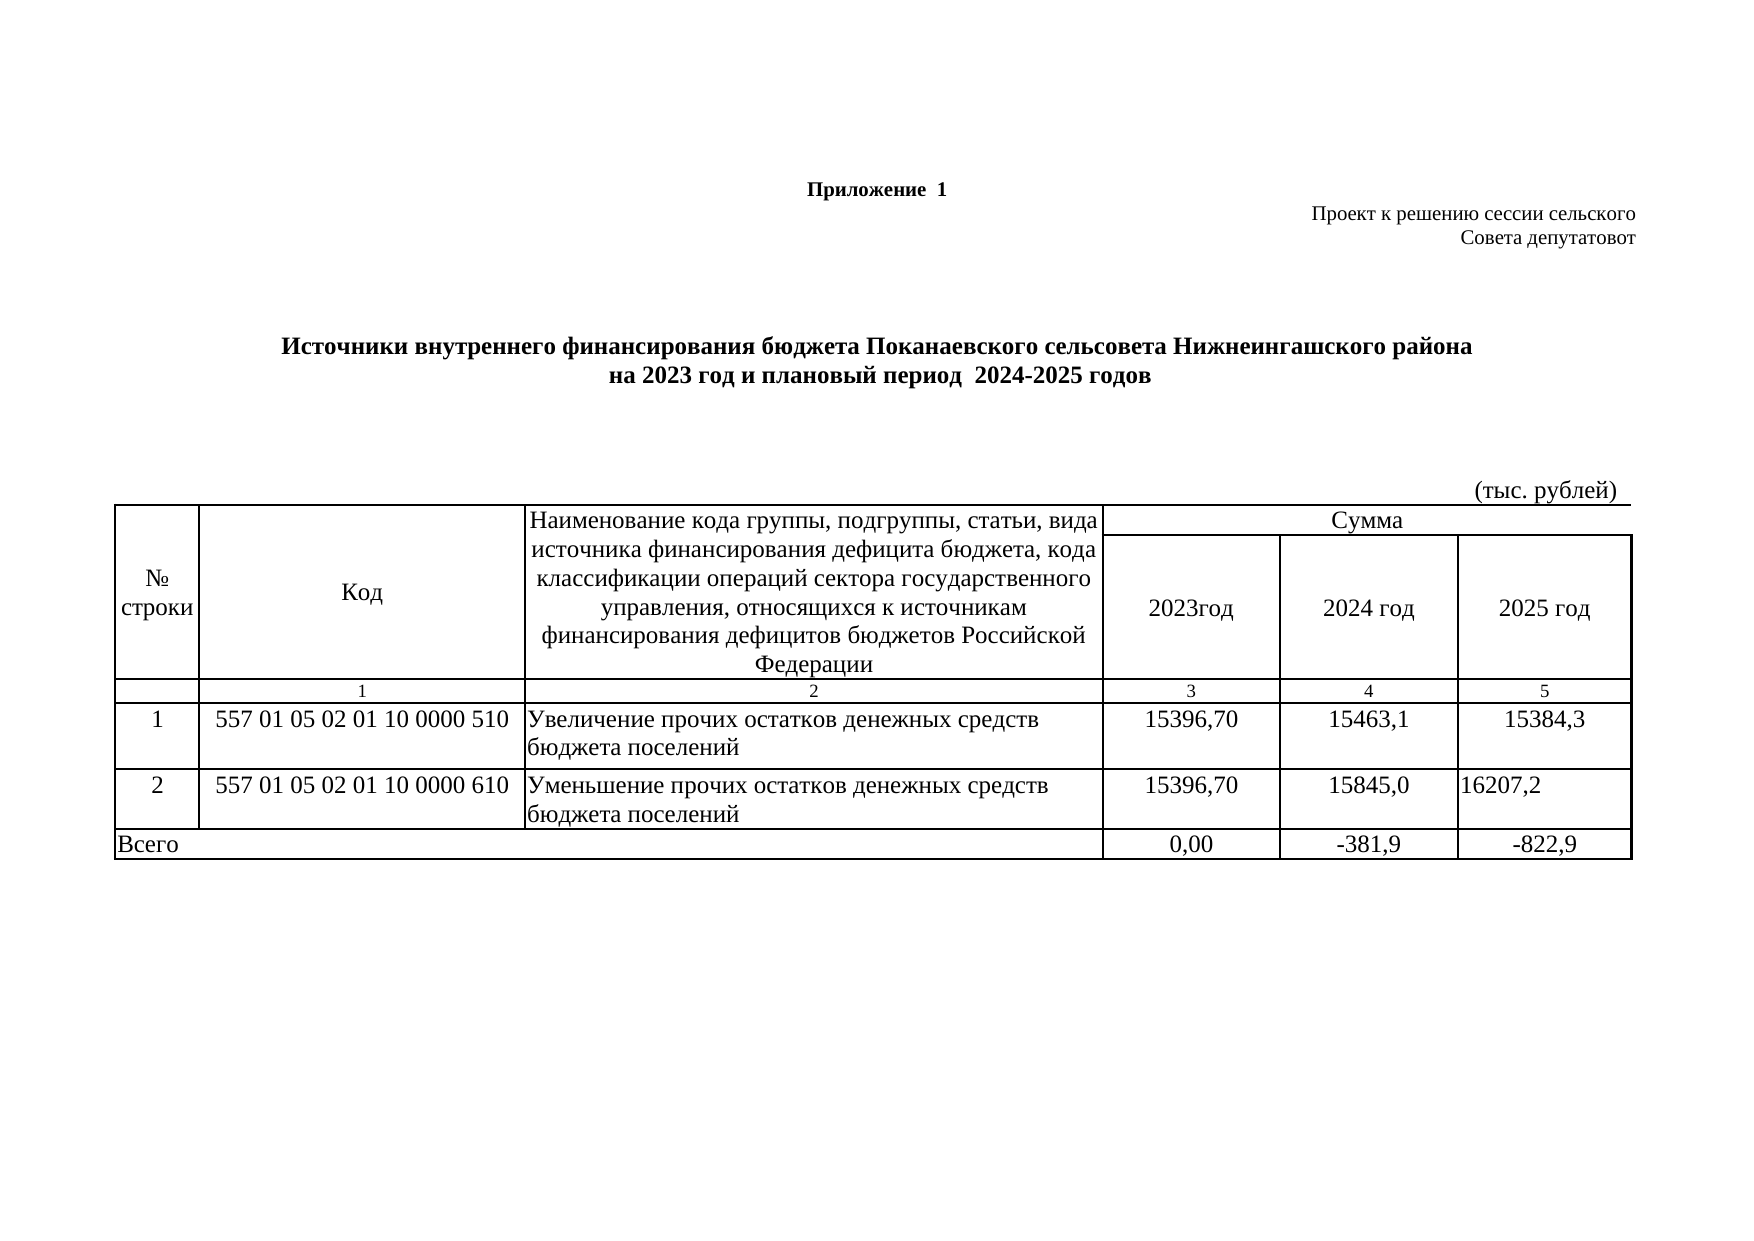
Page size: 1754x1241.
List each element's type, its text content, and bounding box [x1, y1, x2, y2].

text Проект к решению сессии сельского [118, 201, 1636, 225]
table_header № строки [116, 506, 198, 678]
text Источники внутреннего финансирования бюджета Поканаевского сельсовета Нижнеингашского района [118, 331, 1636, 360]
table_cell 15396,70 [1104, 770, 1279, 827]
table_cell Увеличение прочих остатков денежных средств бюджета поселений [526, 704, 1102, 768]
table_cell 16207,2 [1459, 770, 1630, 827]
table_cell [116, 680, 198, 702]
table_cell 3 [1104, 680, 1279, 702]
table_cell 1 [116, 704, 198, 768]
table_cell 15384,3 [1459, 704, 1630, 768]
table_header Наименование кода группы, подгруппы, статьи, вида источника финансирования дефицита бюджета, кода классификации операций сектора государственного управления, относящихся к источникам финансирования дефицитов бюджетов Российской Федерации [526, 506, 1102, 678]
table_cell 557 01 05 02 01 10 0000 510 [200, 704, 524, 768]
table_cell -822,9 [1459, 830, 1630, 858]
table_cell 5 [1459, 680, 1630, 702]
table_cell 4 [1281, 680, 1457, 702]
table_cell 0,00 [1104, 830, 1279, 858]
table_cell 1 [200, 680, 524, 702]
table_cell 15845,0 [1281, 770, 1457, 827]
table_cell Уменьшение прочих остатков денежных средств бюджета поселений [526, 770, 1102, 827]
text на 2023 год и плановый период 2024-2025 годов [118, 360, 1636, 388]
table_cell 557 01 05 02 01 10 0000 610 [200, 770, 524, 827]
table_cell Всего [116, 830, 1102, 858]
table_cell 2023год [1104, 536, 1279, 678]
text Приложение 1 [118, 177, 1636, 201]
table_cell 2024 год [1281, 536, 1457, 678]
text Совета депутатовот [118, 225, 1636, 249]
table_cell 2 [526, 680, 1102, 702]
table_cell 15396,70 [1104, 704, 1279, 768]
table_header Сумма [1104, 506, 1631, 534]
table_cell 2 [116, 770, 198, 827]
table_header Код [200, 506, 524, 678]
table_cell 15463,1 [1281, 704, 1457, 768]
text (тыс. рублей) [118, 475, 1636, 503]
table_cell 2025 год [1459, 536, 1630, 678]
table_cell -381,9 [1281, 830, 1457, 858]
